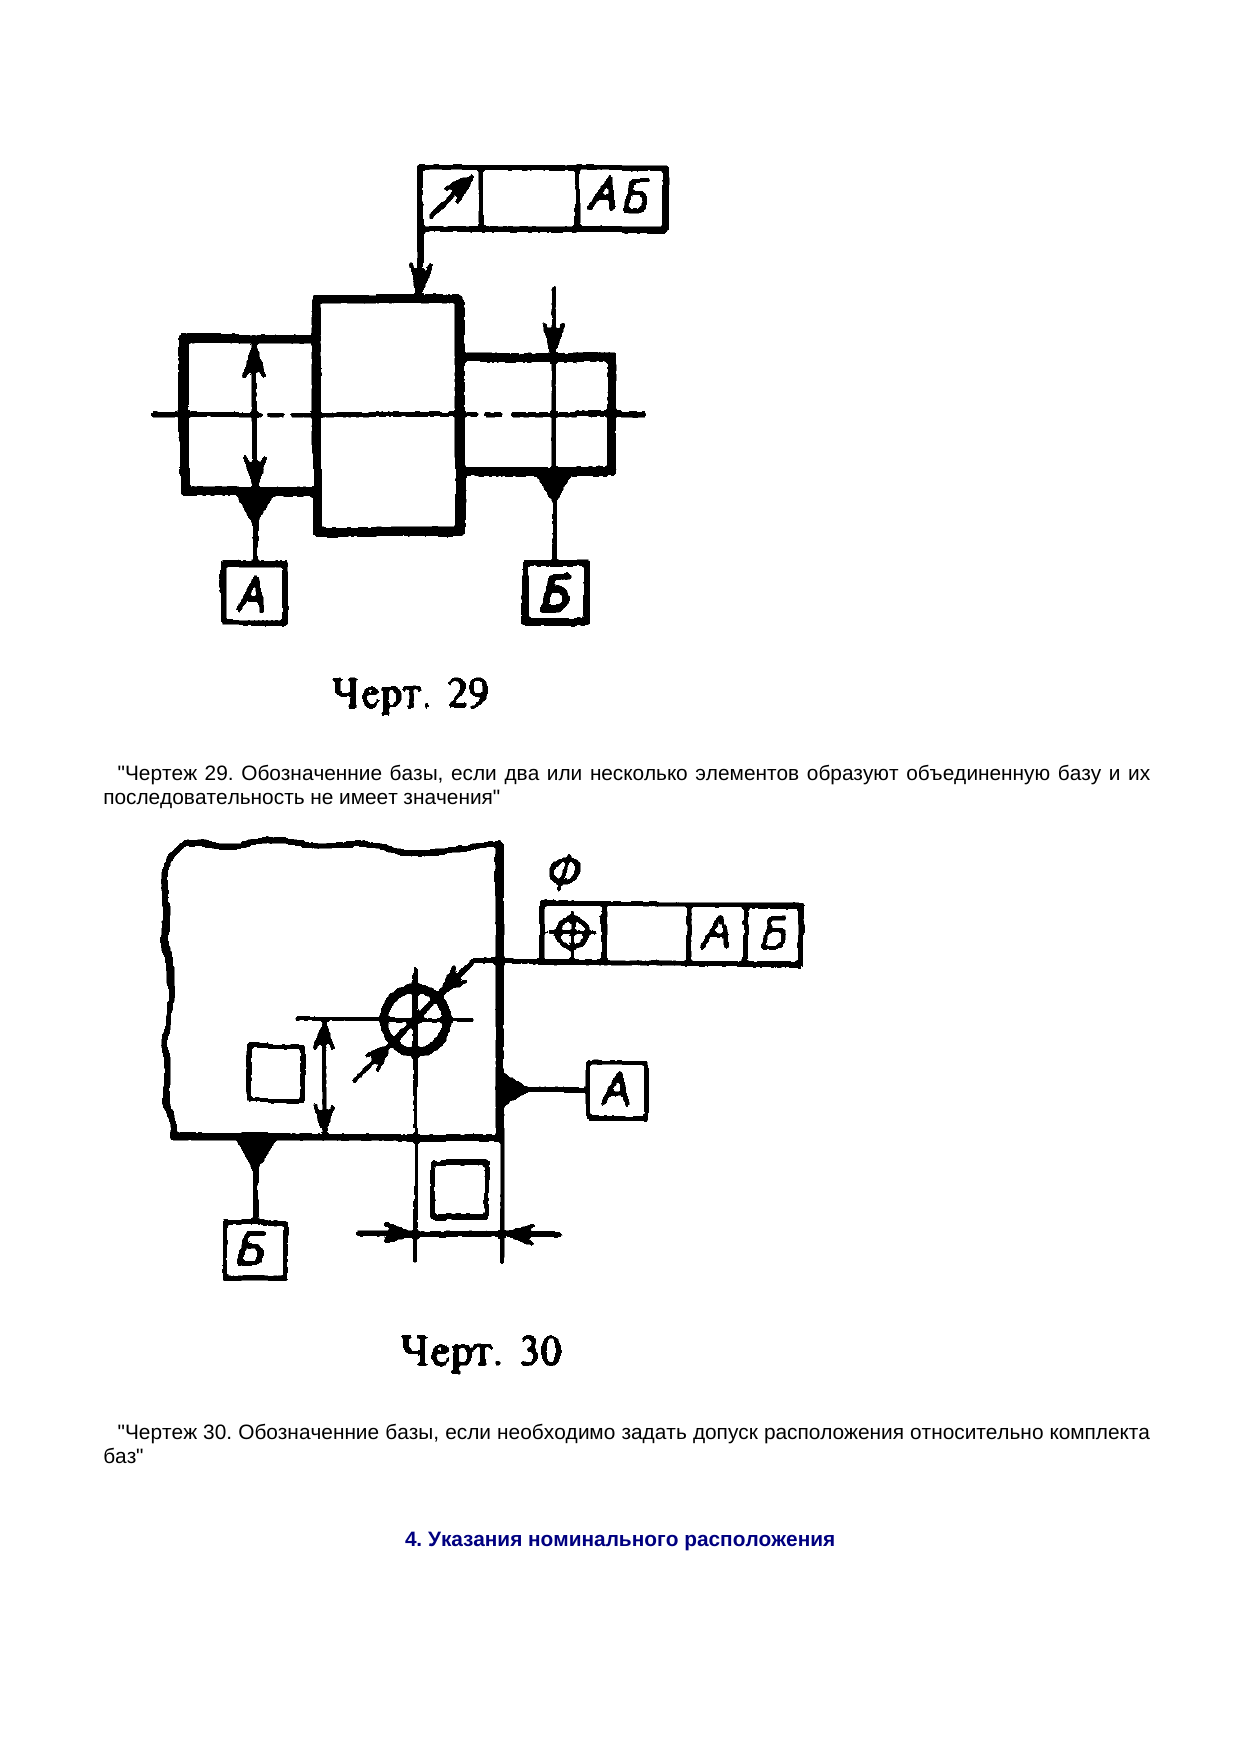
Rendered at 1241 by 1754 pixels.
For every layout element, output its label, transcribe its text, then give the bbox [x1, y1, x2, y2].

text "Чертеж 30. Обозначенние базы, если необходимо задать допуск расположения относительно комплекта баз" [103, 1420, 1152, 1468]
picture [117, 809, 848, 1397]
list 4. Указания номинального расположения [88, 1527, 1152, 1551]
text "Чертеж 29. Обозначенние базы, если два или несколько элементов образуют объединенную базу и их последовательность не имеет значения" [103, 761, 1152, 809]
picture [117, 150, 702, 738]
